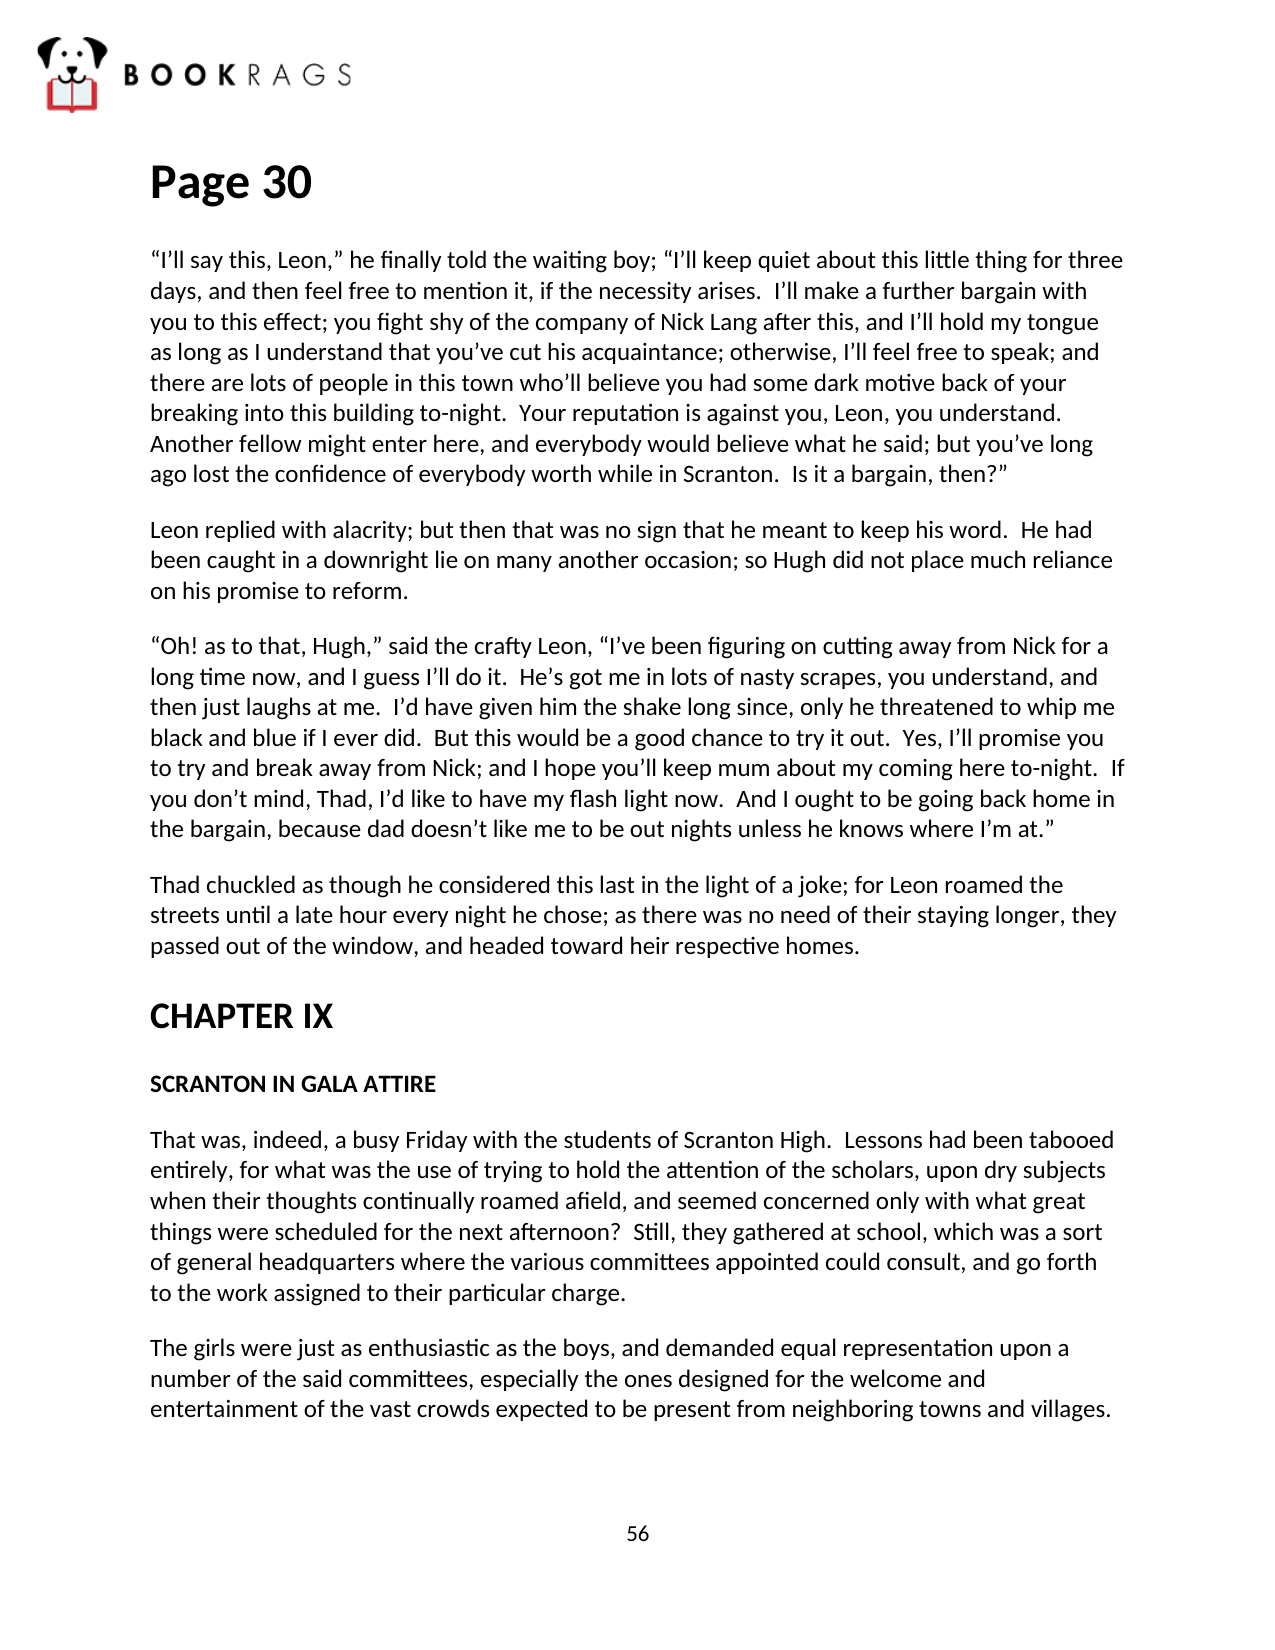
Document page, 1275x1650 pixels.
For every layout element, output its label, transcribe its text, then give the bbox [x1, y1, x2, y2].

text “I’ll say this, Leon,” he finally told the waiting boy; “I’ll keep quiet about this little thing for three days, and then feel free to mention it, if the necessity arises. I’ll make a further bargain with you to this effect; you fight shy of the company of Nick Lang after this, and I’ll hold my tongue as long as I understand that you’ve cut his acquaintance; otherwise, I’ll feel free to speak; and there are lots of people in this town who’ll believe you had some dark motive back of your breaking into this building to-night. Your reputation is against you, Leon, you understand. Another fellow might enter here, and everybody would believe what he said; but you’ve long ago lost the confidence of everybody worth while in Scranton. Is it a bargain, then?” [150, 244, 1125, 489]
text SCRANTON IN GALA ATTIRE [150, 1069, 1125, 1099]
picture [37, 37, 351, 113]
text The girls were just as enthusiastic as the boys, and demanded equal representation upon a number of the said committees, especially the ones designed for the welcome and entertainment of the vast crowds expected to be present from neighboring towns and villages. [150, 1332, 1125, 1424]
text “Oh! as to that, Hugh,” said the crafty Leon, “I’ve been figuring on cutting away from Nick for a long time now, and I guess I’ll do it. He’s got me in lots of nasty scrapes, you understand, and then just laughs at me. I’d have given him the shake long since, only he threatened to whip me black and blue if I ever did. But this would be a good chance to try it out. Yes, I’ll promise you to try and break away from Nick; and I hope you’ll keep mum about my coming here to-night. If you don’t mind, Thad, I’d like to have my flash light now. And I ought to be going back home in the bargain, because dad doesn’t like me to be out nights unless he knows where I’m at.” [150, 630, 1125, 844]
text That was, indeed, a busy Friday with the students of Scranton High. Lessons had been tabooed entirely, for what was the use of trying to hold the attention of the scholars, upon dry subjects when their thoughts continually roamed afield, and seemed concerned only with what great things were scheduled for the next afternoon? Still, they gathered at school, which was a sort of general headquarters where the various committees appointed could consult, and go forth to the work assigned to their particular charge. [150, 1124, 1125, 1307]
text Leon replied with alacrity; but then that was no sign that he meant to keep his word. He had been caught in a downright lie on many another occasion; so Hugh did not place much reliance on his promise to reform. [150, 514, 1125, 605]
text Thad chuckled as though he considered this last in the light of a joke; for Leon roamed the streets until a late hour every night he chose; as there was no need of their staying longer, they passed out of the window, and headed toward heir respective homes. [150, 869, 1125, 961]
text CHAPTER IX [150, 992, 1125, 1037]
text Page 30 [150, 150, 1125, 211]
